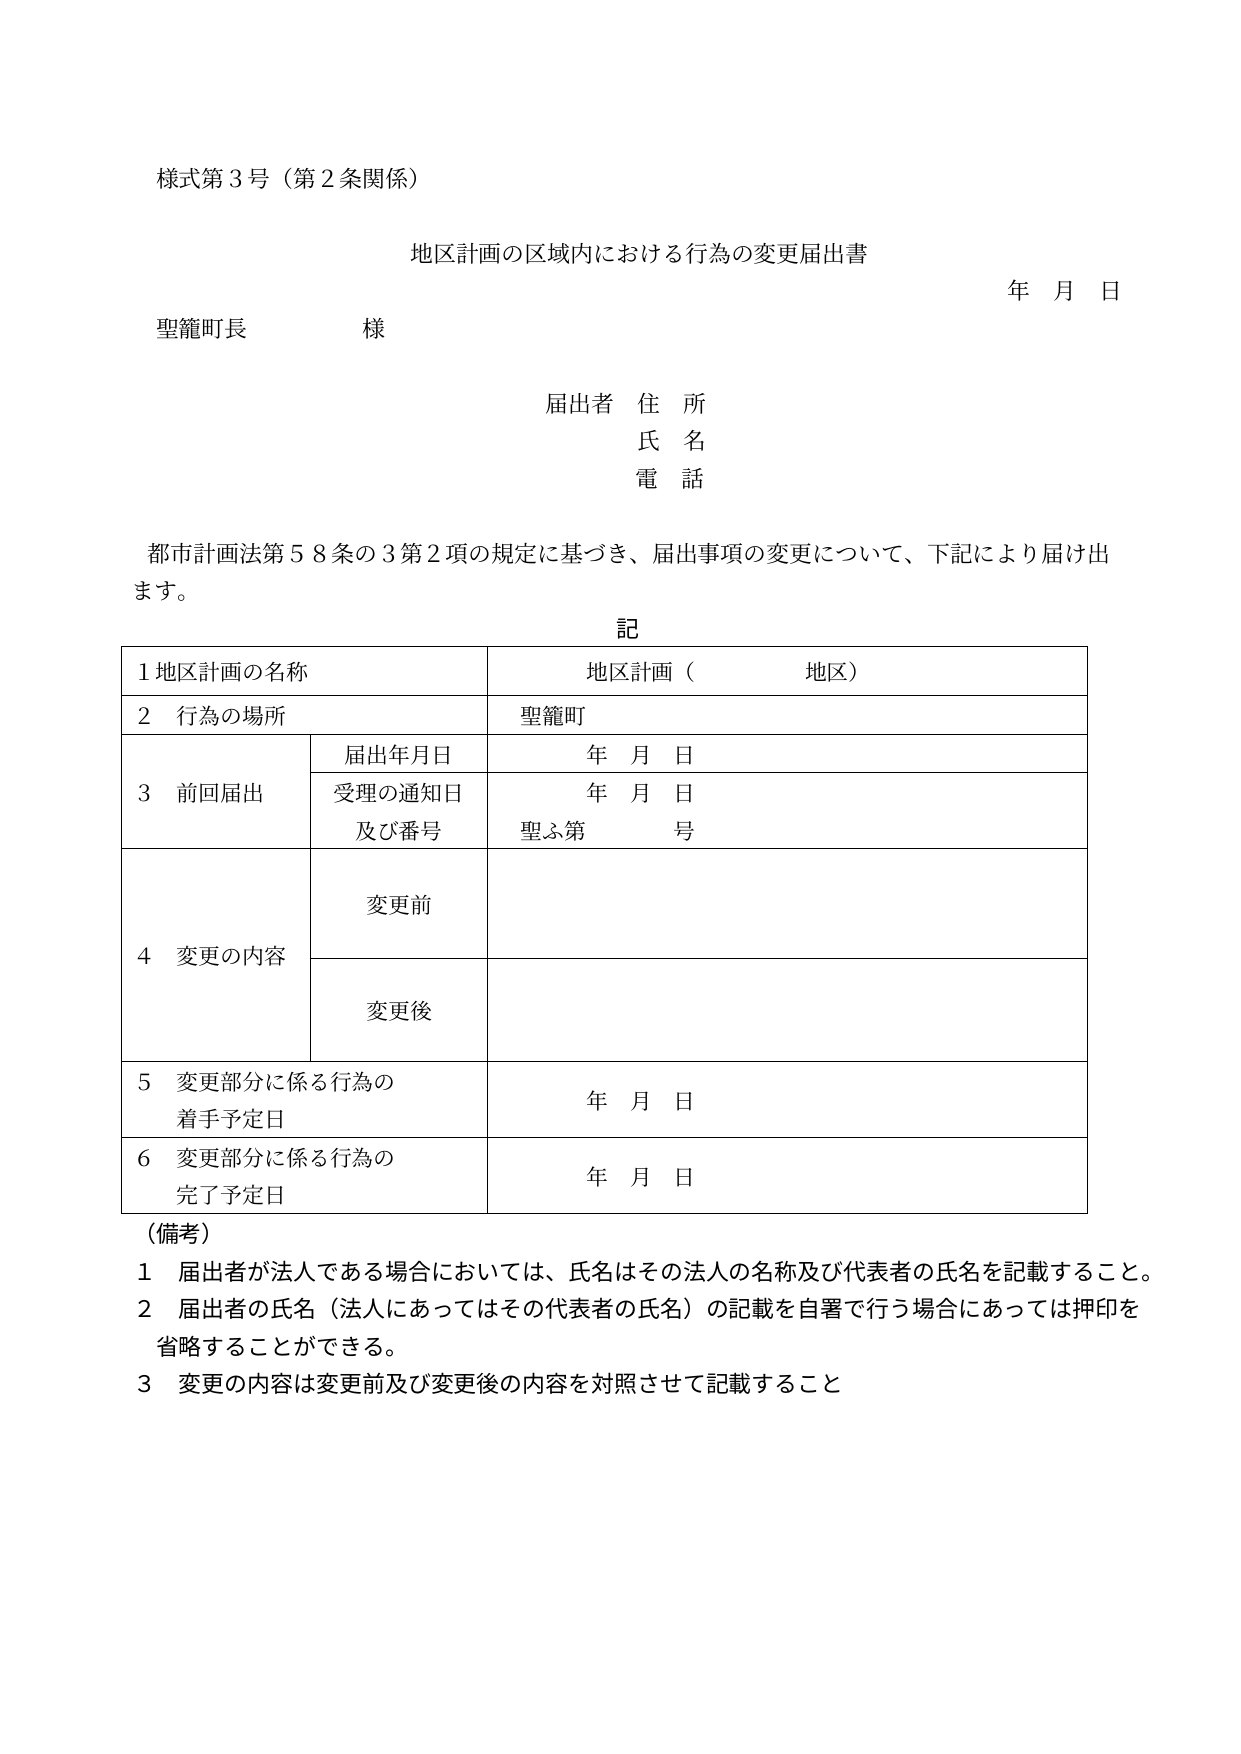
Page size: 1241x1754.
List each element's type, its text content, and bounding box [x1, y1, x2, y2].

text 電 話 [131, 458, 1128, 496]
table_cell 聖籠町 [488, 696, 1087, 734]
text 年 月 日 [133, 271, 1122, 308]
text ２ 届出者の氏名（法人にあってはその代表者の氏名）の記載を自署で行う場合にあっては押印を省略することができる。 [133, 1289, 1152, 1364]
text 地区計画の区域内における行為の変更届出書 [133, 233, 1122, 271]
text １ 届出者が法人である場合においては、氏名はその法人の名称及び代表者の氏名を記載すること。 [133, 1252, 1152, 1289]
text 氏 名 [133, 421, 1122, 458]
table_cell ６ 変更部分に係る行為の 完了予定日 [122, 1138, 487, 1213]
text 届出者 住 所 [133, 383, 1122, 421]
table_cell 年 月 日 [488, 1062, 1087, 1137]
table_cell 変更後 [311, 959, 487, 1061]
text 都市計画法第５８条の３第２項の規定に基づき、届出事項の変更について、下記により届け出ます。 [131, 533, 1128, 608]
text （備考） [133, 1214, 1122, 1252]
table_cell 年 月 日 [488, 735, 1087, 772]
table_header 地区計画（ 地区） [488, 647, 1087, 695]
table_cell 届出年月日 [311, 735, 487, 772]
table_cell 変更前 [311, 849, 487, 958]
table_cell ４ 変更の内容 [122, 849, 310, 1061]
table_header １地区計画の名称 [122, 647, 487, 695]
subtitle 記 [133, 608, 1122, 646]
table_cell [488, 849, 1087, 958]
text 様式第３号（第２条関係） [133, 158, 1122, 196]
table_cell 年 月 日 聖ふ第 号 [488, 773, 1087, 848]
table_cell 年 月 日 [488, 1138, 1087, 1213]
table_cell ２ 行為の場所 [122, 696, 487, 734]
table_cell ３ 前回届出 [122, 735, 310, 848]
text ３ 変更の内容は変更前及び変更後の内容を対照させて記載すること [133, 1364, 1152, 1402]
text 聖籠町長 様 [133, 308, 1122, 346]
table_cell 受理の通知日 及び番号 [311, 773, 487, 848]
table_cell [488, 959, 1087, 1061]
table_cell ５ 変更部分に係る行為の 着手予定日 [122, 1062, 487, 1137]
